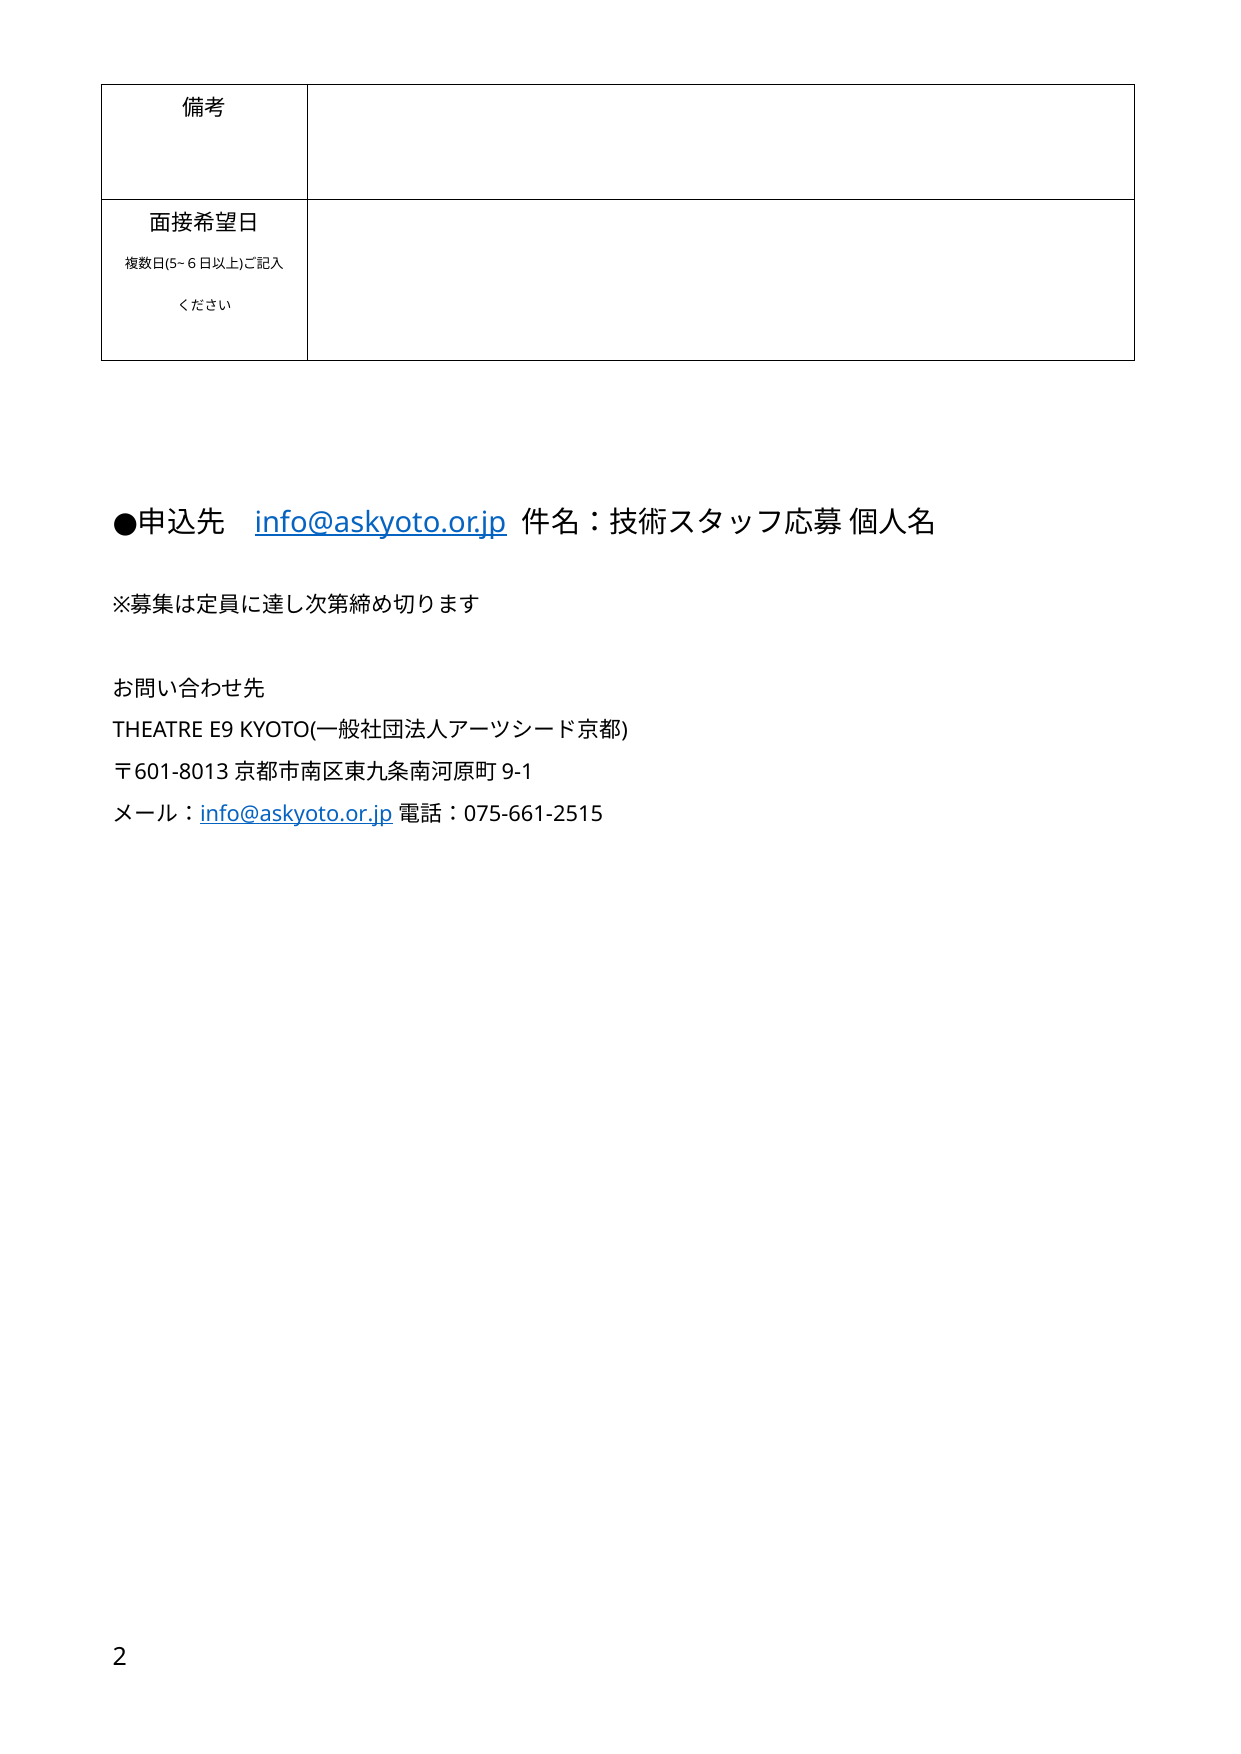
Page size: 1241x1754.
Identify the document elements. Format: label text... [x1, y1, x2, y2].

table_cell [308, 85, 1134, 199]
table_cell 備考 [102, 85, 307, 199]
text THEATRE E9 KYOTO(一般社団法人アーツシード京都) [112, 707, 1128, 749]
table_cell [308, 200, 1134, 359]
table_cell 面接希望日 複数日(5~６日以上)ご記入 ください [102, 200, 307, 359]
text メール：info@askyoto.or.jp 電話：075-661-2515 [112, 791, 1128, 832]
text お問い合わせ先 [112, 666, 1128, 707]
text 〒601-8013 京都市南区東九条南河原町9-1 [112, 749, 1128, 791]
text ※募集は定員に達し次第締め切ります [112, 582, 1128, 624]
text ●申込先 info@askyoto.or.jp 件名：技術スタッフ応募 個人名 [112, 478, 1128, 561]
